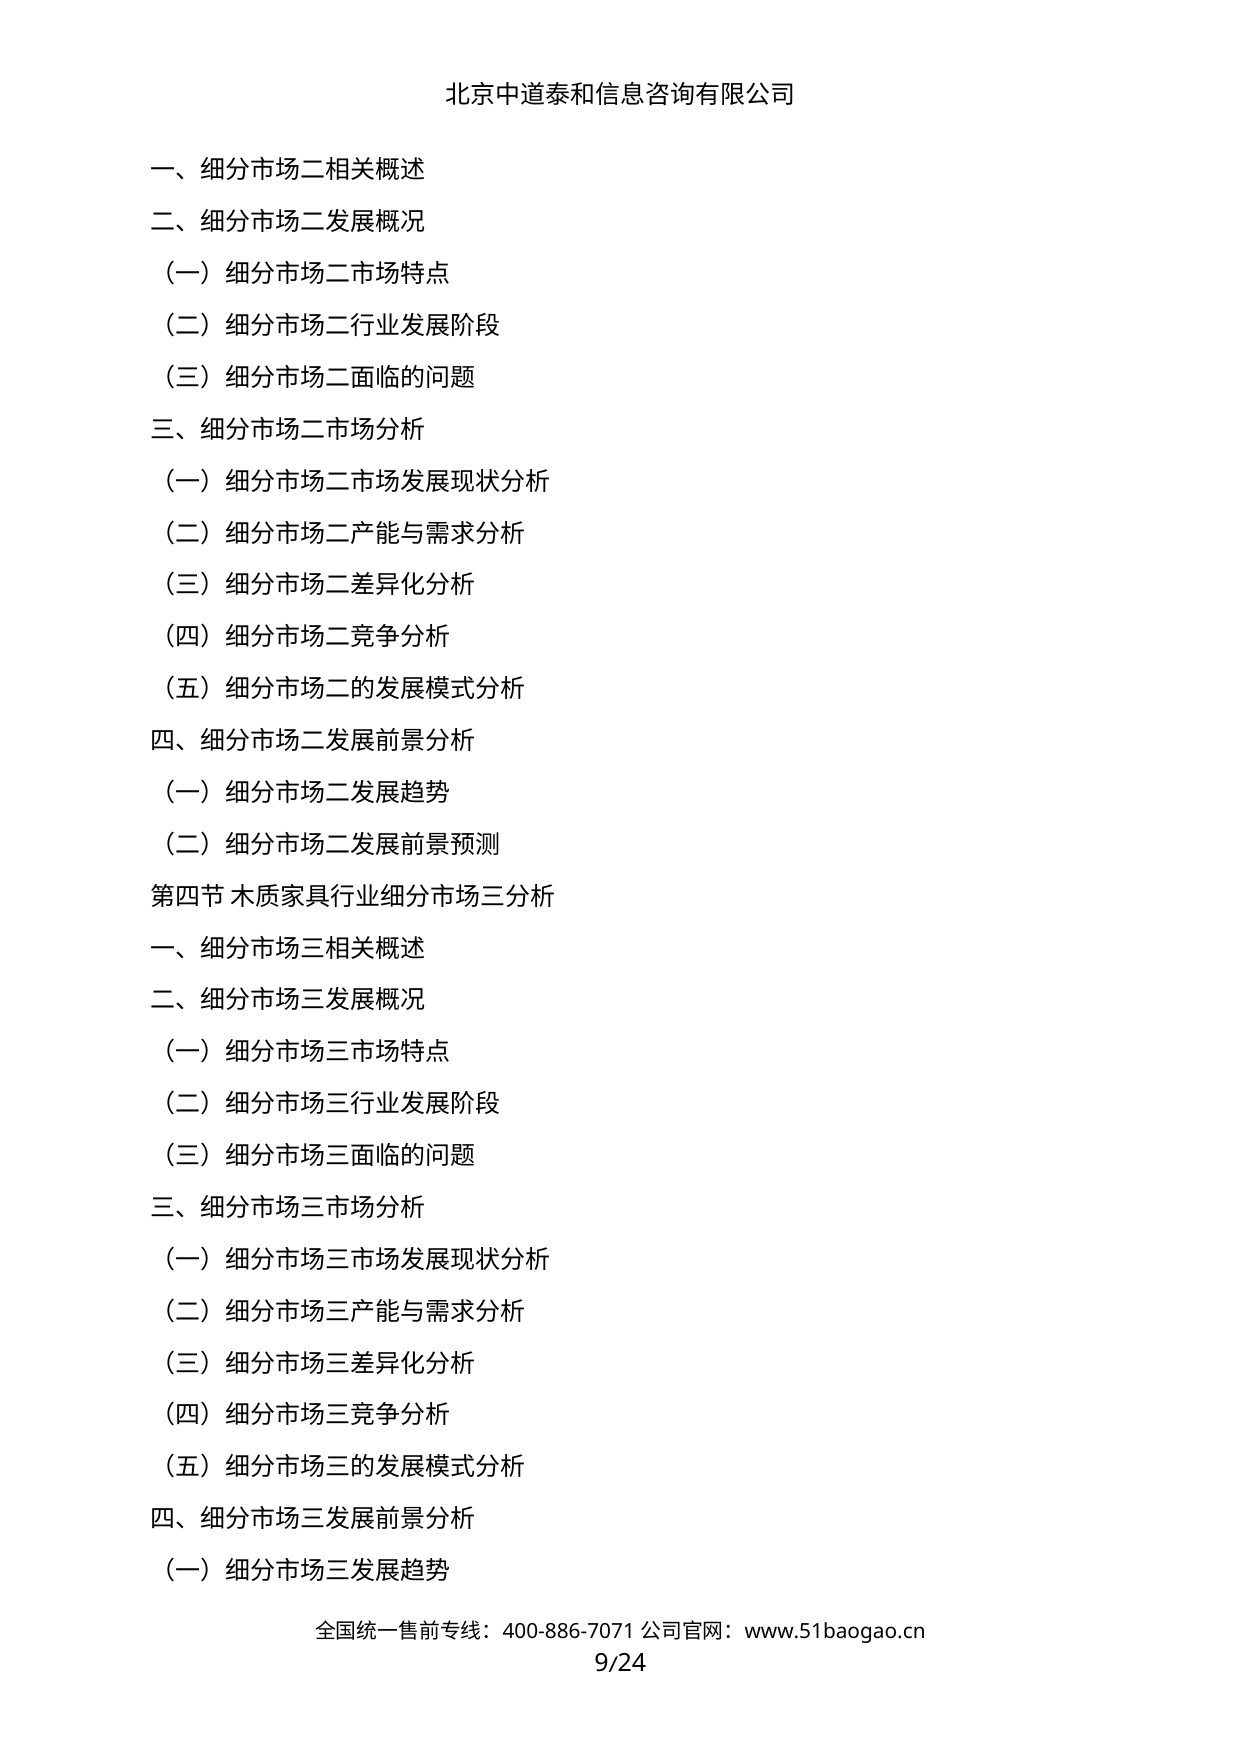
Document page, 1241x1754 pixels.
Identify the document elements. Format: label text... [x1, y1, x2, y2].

text 三、细分市场二市场分析 [150, 409, 1090, 446]
text （二）细分市场三产能与需求分析 [150, 1291, 1090, 1327]
text （二）细分市场二发展前景预测 [150, 824, 1090, 861]
text （一）细分市场三市场特点 [150, 1032, 1090, 1068]
text （二）细分市场二行业发展阶段 [150, 306, 1090, 342]
text （三）细分市场三差异化分析 [150, 1343, 1090, 1379]
text （二）细分市场三行业发展阶段 [150, 1084, 1090, 1120]
text 四、细分市场二发展前景分析 [150, 721, 1090, 757]
text 二、细分市场三发展概况 [150, 980, 1090, 1016]
text 四、细分市场三发展前景分析 [150, 1499, 1090, 1535]
text （一）细分市场二市场特点 [150, 254, 1090, 290]
text （一）细分市场二市场发展现状分析 [150, 461, 1090, 497]
text （四）细分市场三竞争分析 [150, 1395, 1090, 1431]
text 二、细分市场二发展概况 [150, 202, 1090, 238]
text 三、细分市场三市场分析 [150, 1187, 1090, 1224]
text （五）细分市场三的发展模式分析 [150, 1447, 1090, 1483]
text （五）细分市场二的发展模式分析 [150, 669, 1090, 705]
text （一）细分市场二发展趋势 [150, 772, 1090, 809]
text 一、细分市场三相关概述 [150, 928, 1090, 964]
text （三）细分市场二差异化分析 [150, 565, 1090, 601]
text （一）细分市场三市场发展现状分析 [150, 1239, 1090, 1276]
text 一、细分市场二相关概述 [150, 150, 1090, 186]
text （二）细分市场二产能与需求分析 [150, 513, 1090, 549]
text （四）细分市场二竞争分析 [150, 617, 1090, 653]
text （一）细分市场三发展趋势 [150, 1551, 1090, 1587]
text （三）细分市场二面临的问题 [150, 357, 1090, 394]
text 第四节 木质家具行业细分市场三分析 [150, 876, 1090, 912]
text （三）细分市场三面临的问题 [150, 1136, 1090, 1172]
